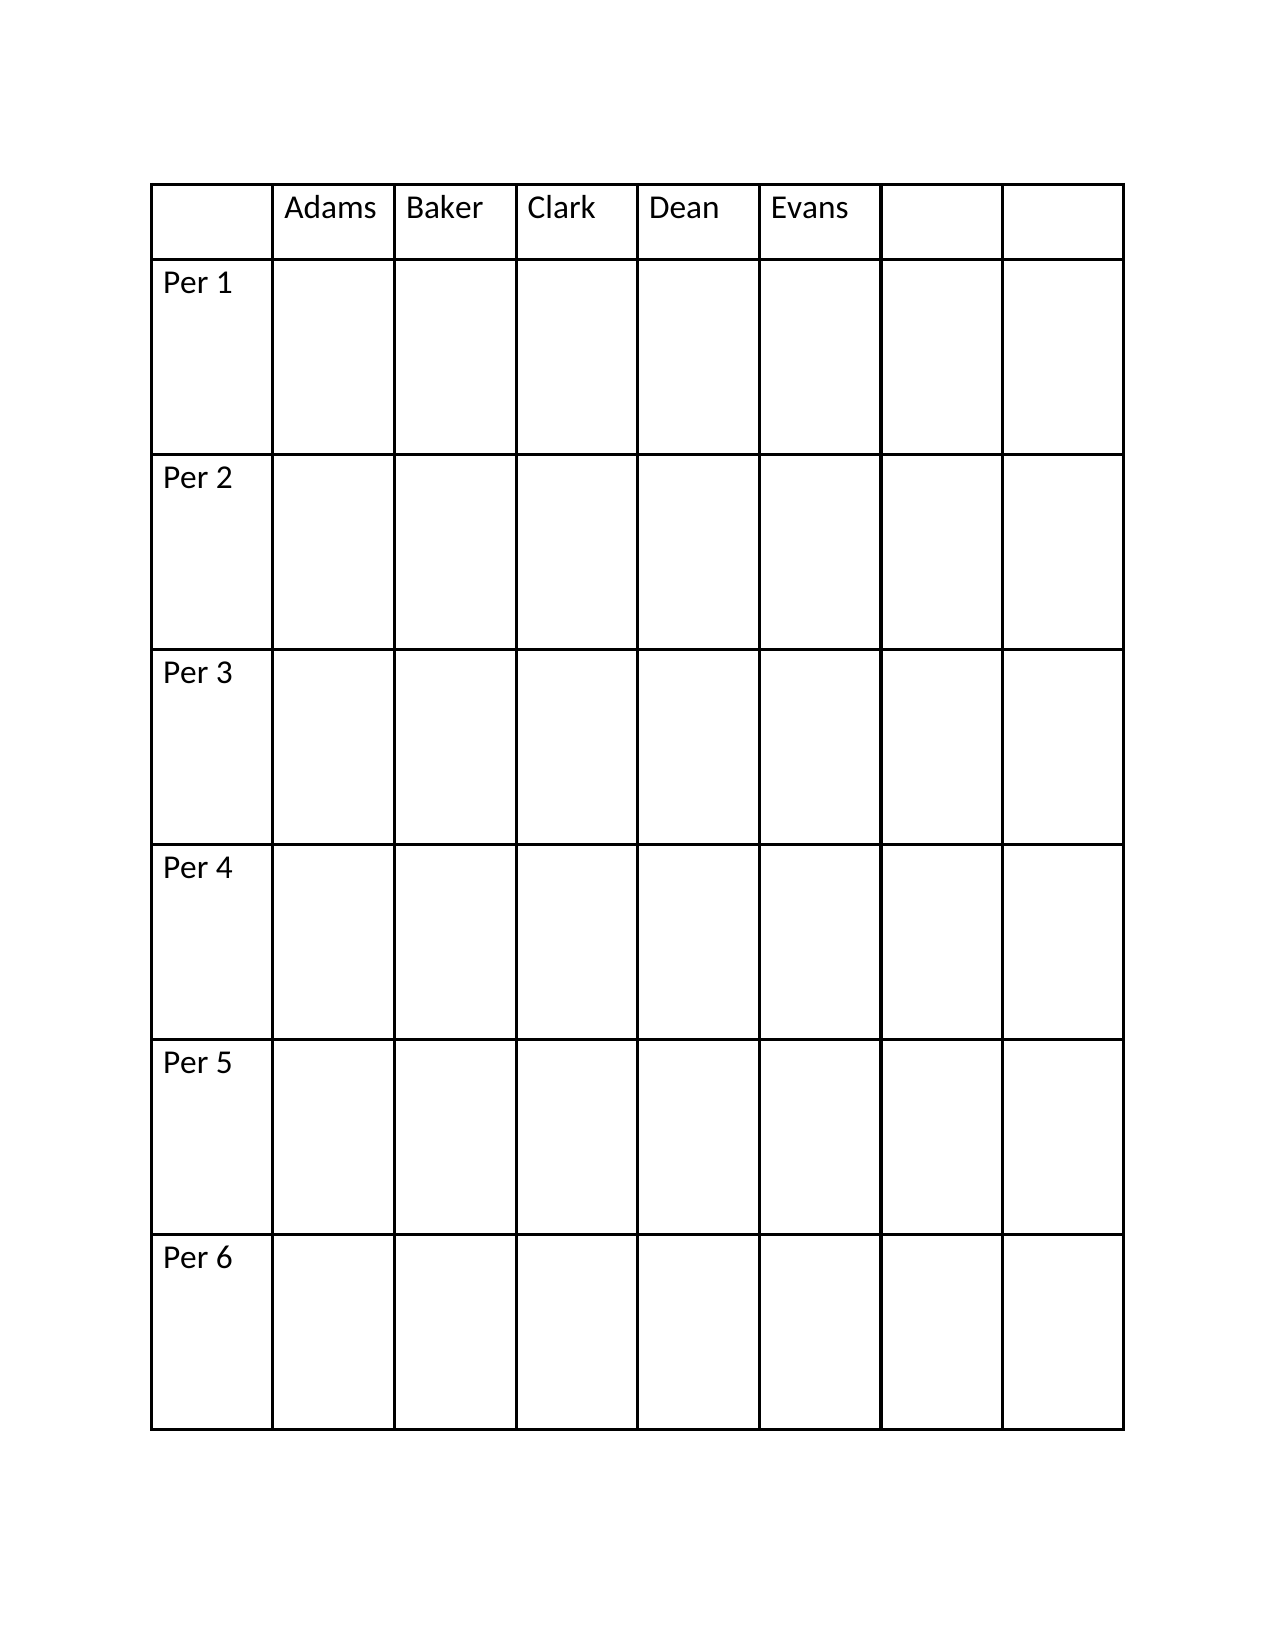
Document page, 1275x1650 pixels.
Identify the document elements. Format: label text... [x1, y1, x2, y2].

table_header [1004, 186, 1122, 258]
table_cell [639, 261, 758, 453]
table_cell [761, 1236, 879, 1428]
table_cell [883, 456, 1001, 648]
table_cell [518, 1041, 636, 1233]
table_cell [396, 1236, 515, 1428]
table_cell [518, 261, 636, 453]
table_cell [396, 1041, 515, 1233]
table_cell [274, 261, 393, 453]
table_cell [883, 651, 1001, 843]
table_cell Per 4 [153, 846, 271, 1038]
table_cell [883, 1236, 1001, 1428]
table_header [883, 186, 1001, 258]
table_cell [761, 846, 879, 1038]
table_cell [761, 456, 879, 648]
table_cell [639, 456, 758, 648]
table_cell [518, 1236, 636, 1428]
table_cell [518, 456, 636, 648]
table_cell Per 6 [153, 1236, 271, 1428]
table_cell [761, 651, 879, 843]
table_cell [274, 1041, 393, 1233]
table_cell [761, 261, 879, 453]
table_cell [274, 846, 393, 1038]
table_cell [883, 261, 1001, 453]
table_cell [883, 846, 1001, 1038]
table_cell [274, 1236, 393, 1428]
table_cell [639, 651, 758, 843]
table_header Adams [274, 186, 393, 258]
table_cell [396, 651, 515, 843]
table_cell [1004, 1236, 1122, 1428]
table_cell [1004, 1041, 1122, 1233]
table_cell [1004, 846, 1122, 1038]
table_cell Per 1 [153, 261, 271, 453]
table_cell [274, 651, 393, 843]
table_cell [396, 456, 515, 648]
table_cell [1004, 261, 1122, 453]
table_header Baker [396, 186, 515, 258]
table_cell Per 2 [153, 456, 271, 648]
table_cell [396, 846, 515, 1038]
table_header Clark [518, 186, 636, 258]
table_header Dean [639, 186, 758, 258]
table_cell [518, 846, 636, 1038]
table_cell [639, 1041, 758, 1233]
table_cell Per 5 [153, 1041, 271, 1233]
table_header [153, 186, 271, 258]
table_cell [274, 456, 393, 648]
table_cell [883, 1041, 1001, 1233]
table_cell [639, 1236, 758, 1428]
table_cell Per 3 [153, 651, 271, 843]
table_cell [639, 846, 758, 1038]
table_cell [761, 1041, 879, 1233]
table_cell [1004, 651, 1122, 843]
table_cell [396, 261, 515, 453]
table_cell [518, 651, 636, 843]
table_header Evans [761, 186, 879, 258]
table_cell [1004, 456, 1122, 648]
